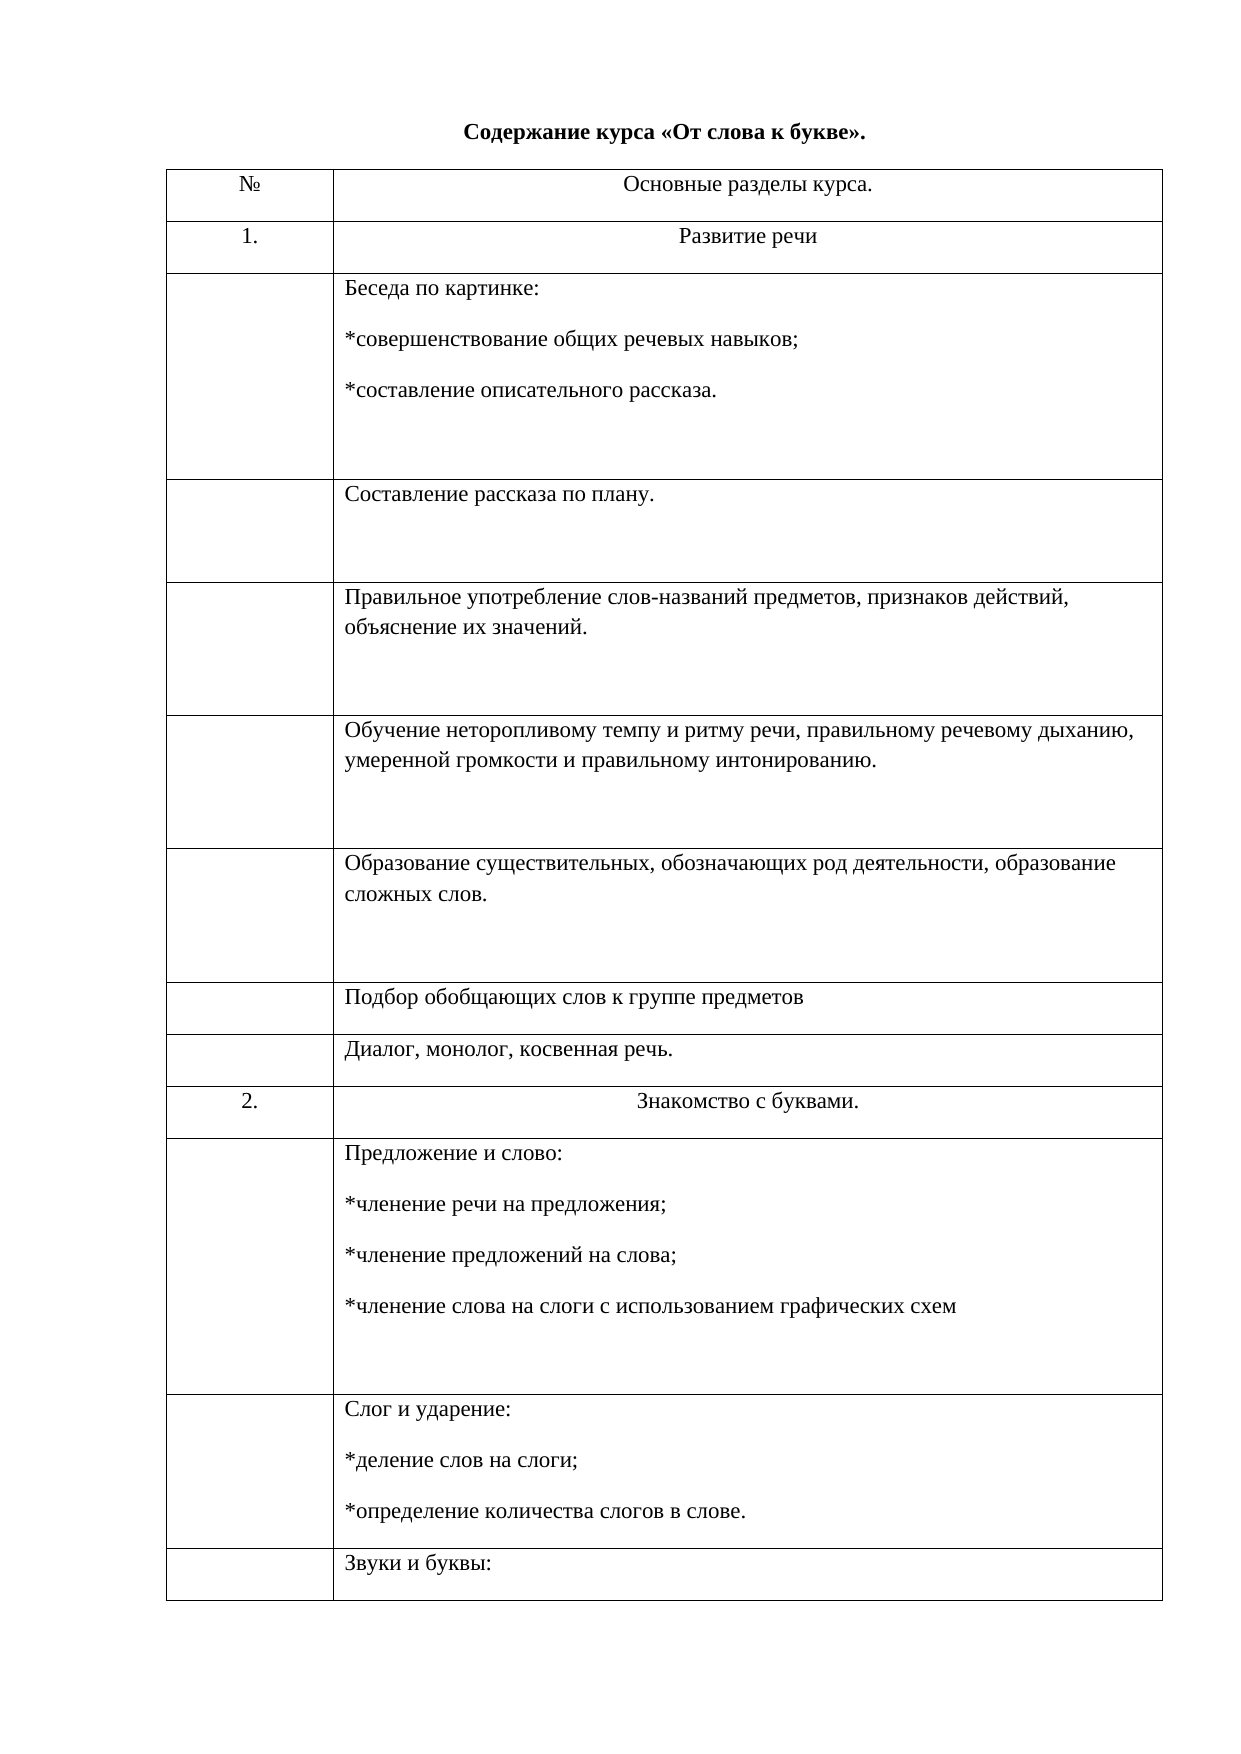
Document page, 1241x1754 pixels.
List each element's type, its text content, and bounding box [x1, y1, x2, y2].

table_cell [167, 983, 333, 1034]
table_cell Составление рассказа по плану. [334, 480, 1162, 582]
table_cell [167, 1395, 333, 1548]
table_cell Обучение неторопливому темпу и ритму речи, правильному речевому дыханию, умеренной громкости и правильному интонированию. [334, 716, 1162, 848]
table_cell Развитие речи [334, 222, 1162, 273]
table_cell Знакомство с буквами. [334, 1087, 1162, 1138]
table_cell Правильное употребление слов-названий предметов, признаков действий, объяснение их значений. [334, 583, 1162, 715]
table_cell [167, 849, 333, 982]
table_cell [167, 1035, 333, 1086]
table_cell Подбор обобщающих слов к группе предметов [334, 983, 1162, 1034]
table_cell [167, 716, 333, 848]
table_header № [167, 170, 333, 221]
table_cell [167, 274, 333, 478]
table_cell Предложение и слово: *членение речи на предложения; *членение предложений на слова; *членение слова на слоги с использованием графических схем [334, 1139, 1162, 1394]
table_cell Беседа по картинке: *совершенствование общих речевых навыков; *составление описательного рассказа. [334, 274, 1162, 478]
table_cell [167, 583, 333, 715]
table_cell [167, 1549, 333, 1600]
table_cell Диалог, монолог, косвенная речь. [334, 1035, 1162, 1086]
text Содержание курса «От слова к букве». [177, 118, 1152, 144]
table_cell [167, 1139, 333, 1394]
table_header Основные разделы курса. [334, 170, 1162, 221]
table_cell 1. [167, 222, 333, 273]
table_cell Слог и ударение: *деление слов на слоги; *определение количества слогов в слове. [334, 1395, 1162, 1548]
table_cell 2. [167, 1087, 333, 1138]
table_cell Образование существительных, обозначающих род деятельности, образование сложных слов. [334, 849, 1162, 982]
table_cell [334, 1549, 1162, 1600]
table_cell [167, 480, 333, 582]
